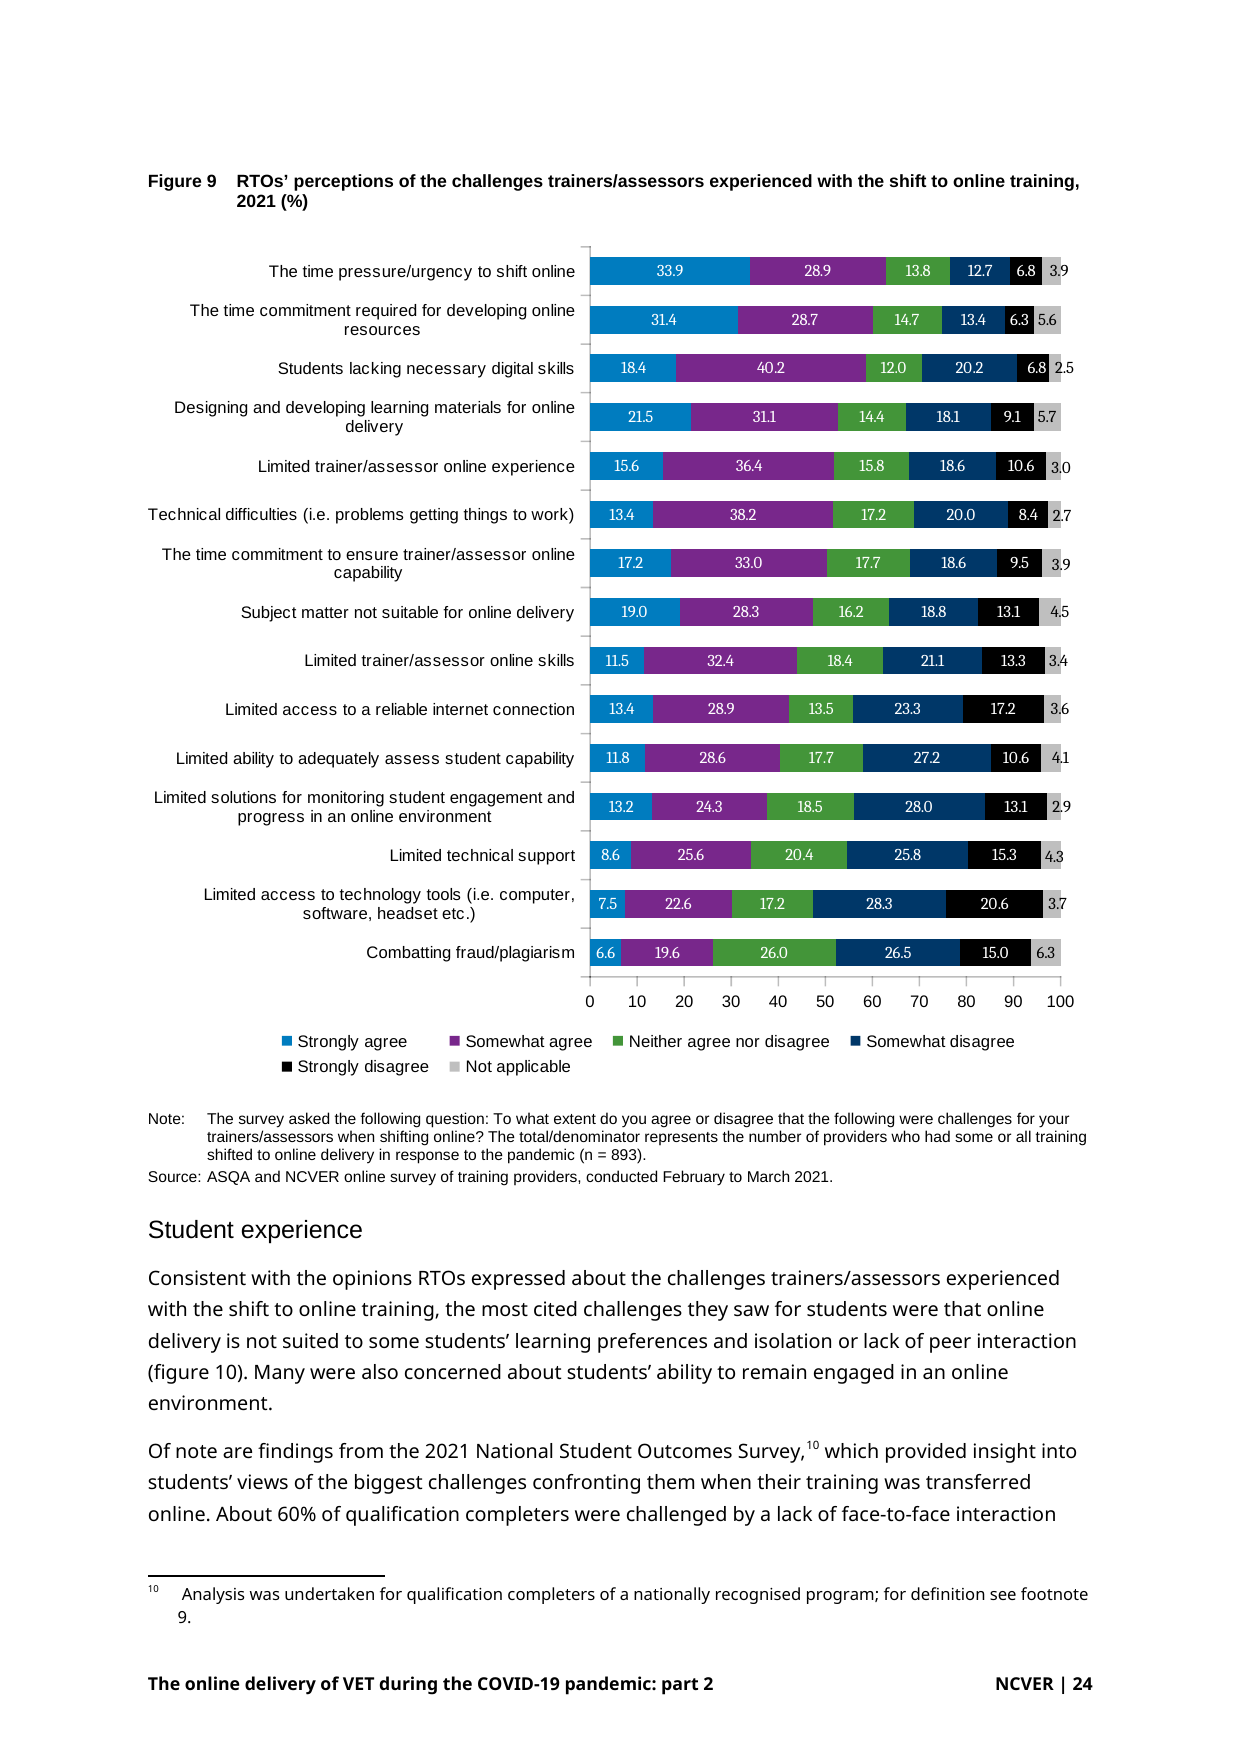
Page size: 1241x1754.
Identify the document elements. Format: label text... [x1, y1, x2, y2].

subtitle Student experience [148, 1215, 1092, 1244]
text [148, 1433, 1092, 1527]
text Note: The survey asked the following question: To what extent do you agree or disagree that the following were challenges for your trainers/assessors when shifting online? The total/denominator represents the number of providers who had some or all training shifted to online delivery in response to the pandemic (n = 893). [148, 1110, 1092, 1164]
title Figure 9 RTOs’ perceptions of the challenges trainers/assessors experienced with the shift to online training, 2021 (%) [148, 170, 1092, 211]
text Source: ASQA and NCVER online survey of training providers, conducted February to March 2021. [148, 1168, 1092, 1186]
text Consistent with the opinions RTOs expressed about the challenges trainers/assessors experienced with the shift to online training, the most cited challenges they saw for students were that online delivery is not suited to some students’ learning preferences and isolation or lack of peer interaction (figure 10). Many were also concerned about students’ ability to remain engaged in an online environment. [148, 1261, 1092, 1417]
